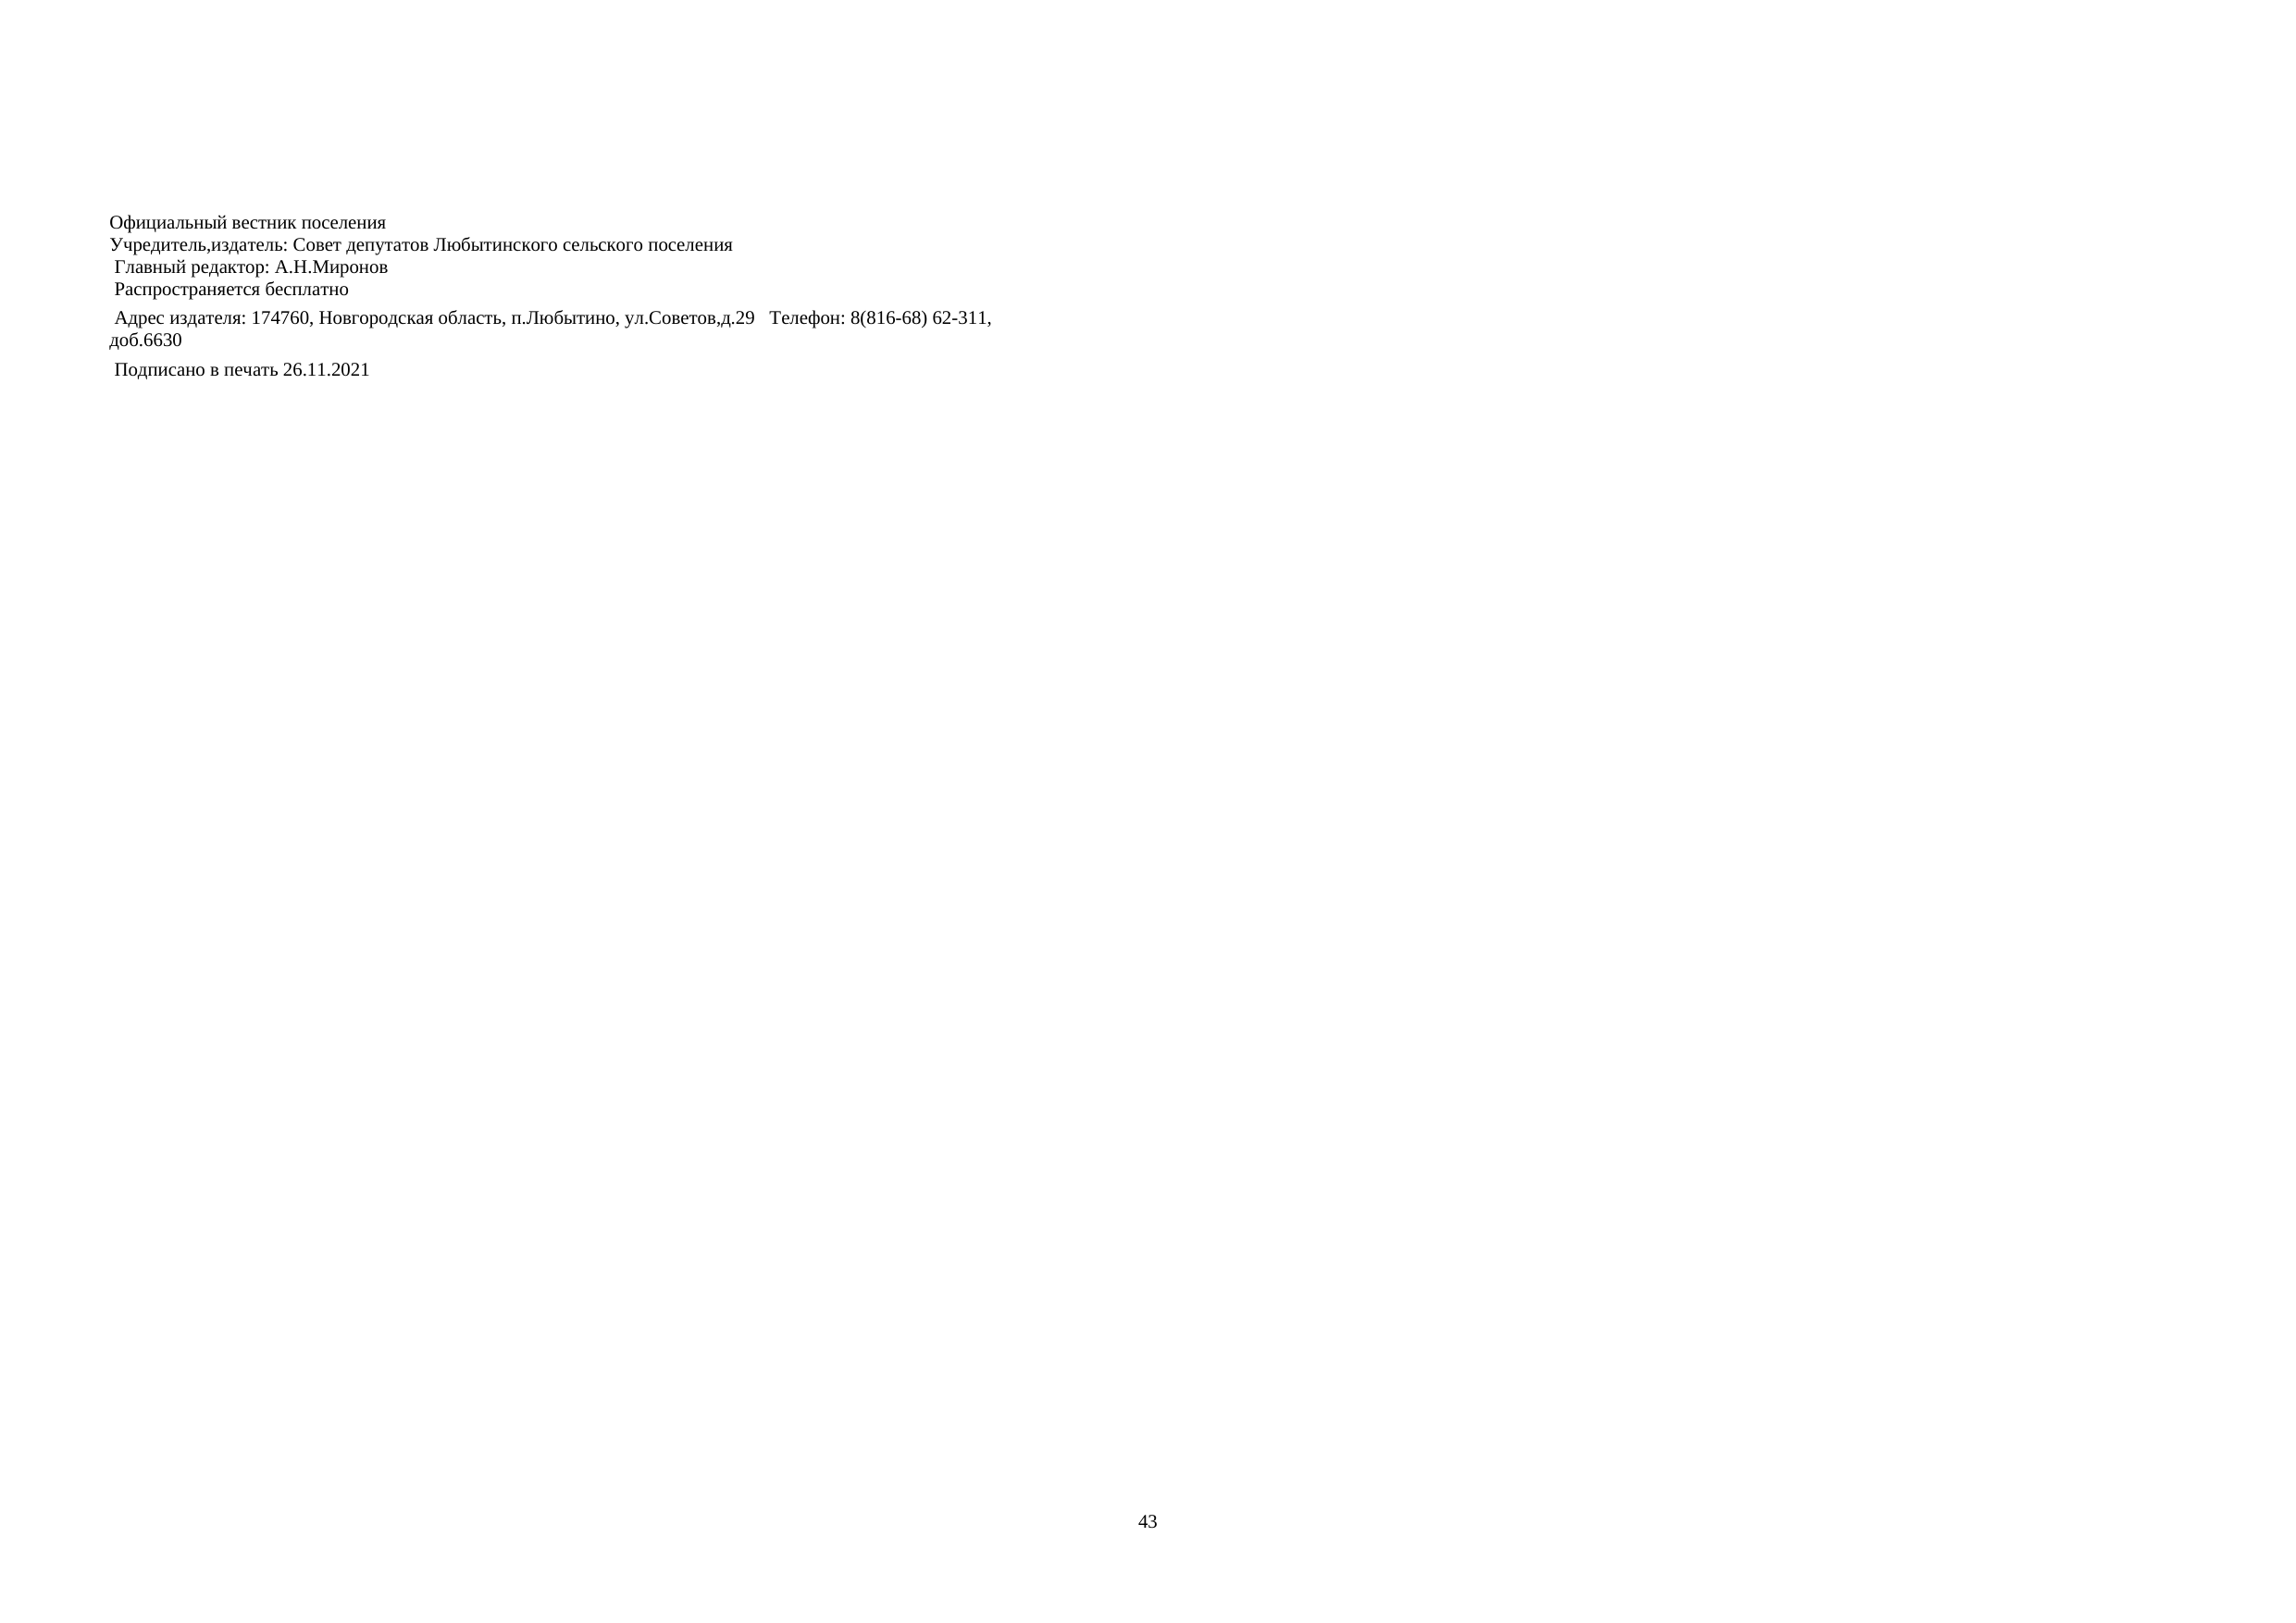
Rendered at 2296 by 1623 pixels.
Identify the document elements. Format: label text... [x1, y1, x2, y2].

text Подписано в печать 26.11.2021 [109, 358, 1025, 380]
text Официальный вестник поселения [109, 210, 1079, 233]
text Распространяется бесплатно [109, 278, 1079, 300]
text Главный редактор: А.Н.Миронов [109, 255, 1079, 278]
text Учредитель,издатель: Совет депутатов Любытинского сельского поселения [109, 233, 1079, 255]
text Адрес издателя: 174760, Новгородская область, п.Любытино, ул.Советов,д.29 Телефон: 8(816-68) 62-311, доб.6630 [109, 306, 1025, 351]
